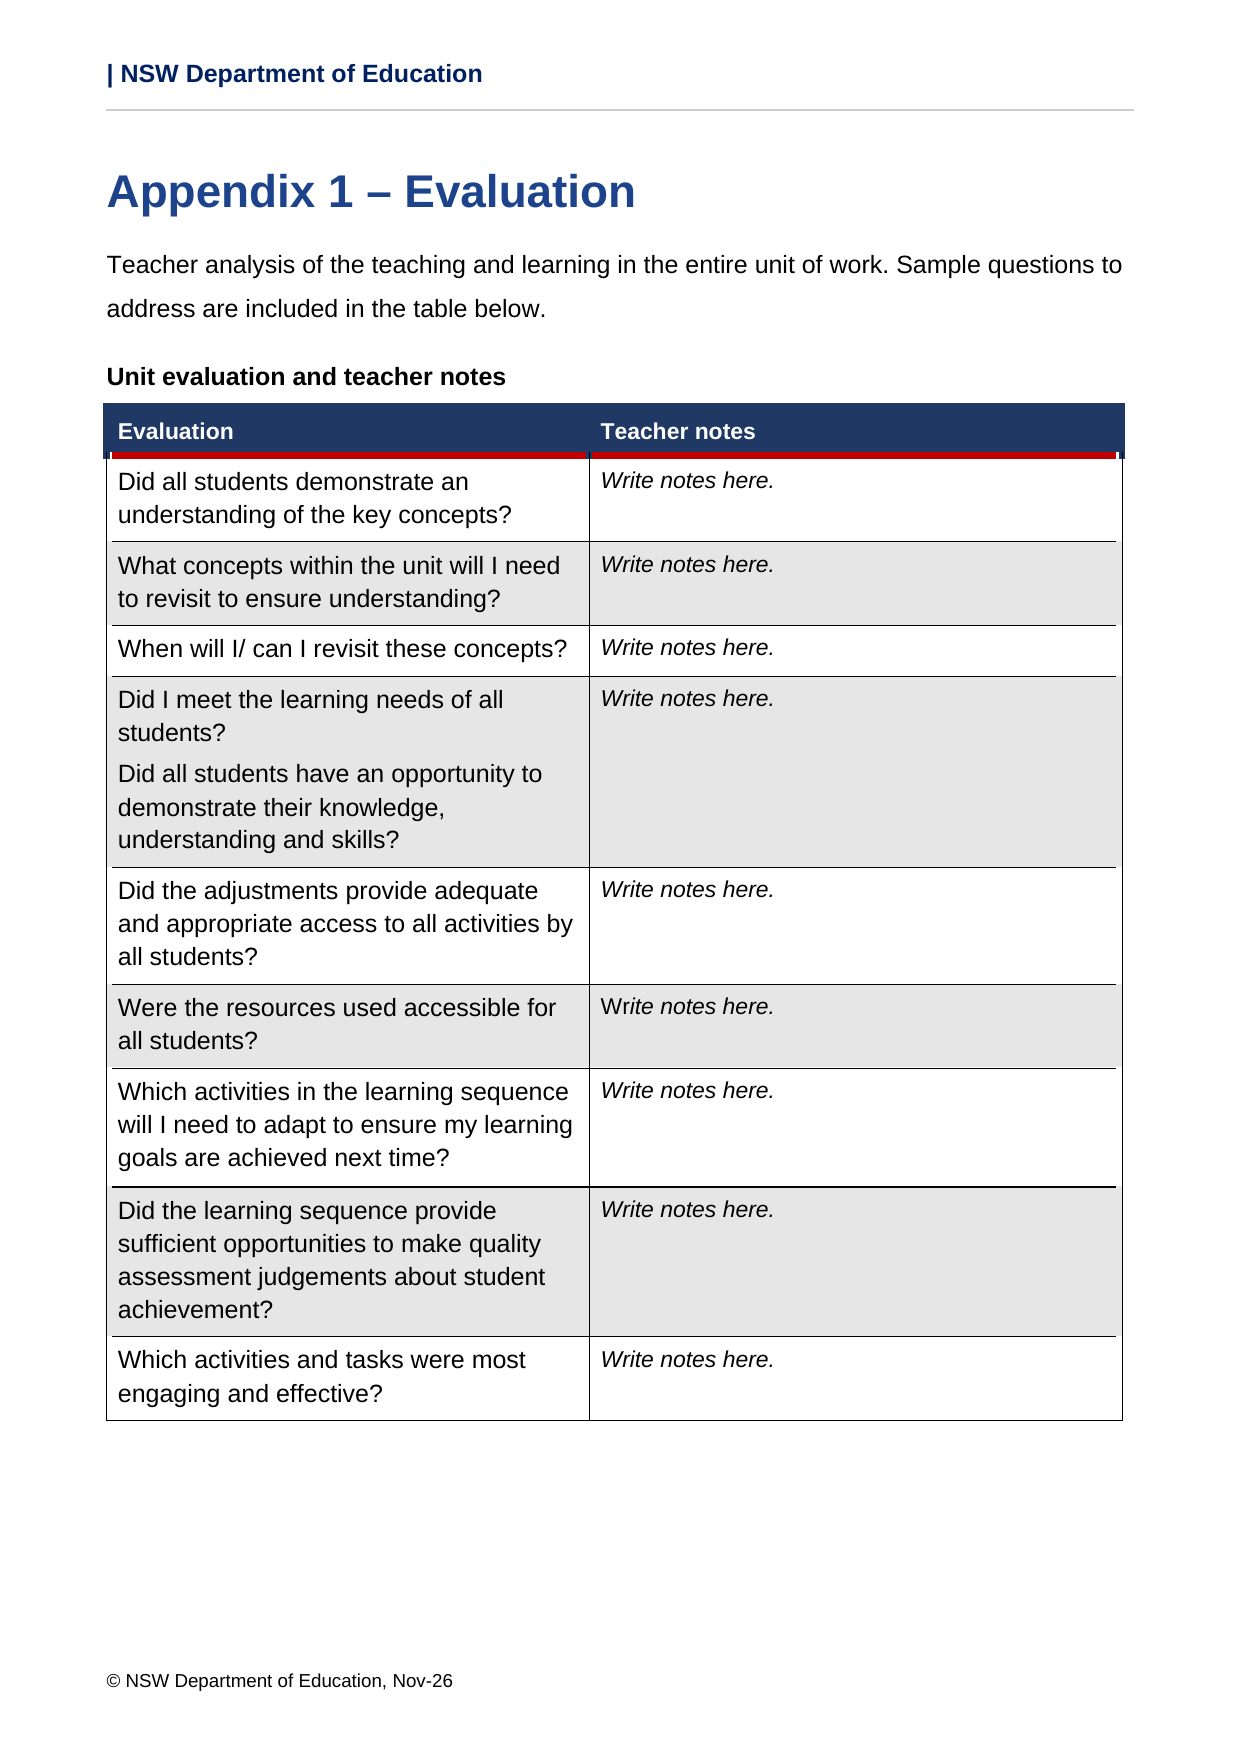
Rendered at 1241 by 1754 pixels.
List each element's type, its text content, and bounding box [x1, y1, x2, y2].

text Unit evaluation and teacher notes [106, 362, 1134, 391]
table_cell Did the adjustments provide adequate and appropriate access to all activities by all students? [107, 867, 589, 984]
table_cell Write notes here. [590, 625, 1122, 676]
table_cell Which activities and tasks were most engaging and effective? [107, 1336, 589, 1420]
table_header Teacher notes [592, 409, 1119, 452]
table_cell Did all students demonstrate an understanding of the key concepts? [107, 452, 589, 541]
table_cell Did the learning sequence provide sufficient opportunities to make quality assessment judgements about student achievement? [107, 1186, 589, 1336]
table_cell Write notes here. [590, 541, 1122, 625]
table_cell Write notes here. [590, 1336, 1122, 1420]
table_cell Write notes here. [590, 1068, 1122, 1186]
table_cell Which activities in the learning sequence will I need to adapt to ensure my learning goals are achieved next time? [107, 1068, 589, 1186]
text Teacher analysis of the teaching and learning in the entire unit of work. Sample questions to address are included in the table below. [106, 251, 1134, 322]
table_cell Did I meet the learning needs of all students? Did all students have an opportunity to demonstrate their knowledge, understanding and skills? [107, 676, 589, 867]
table_cell Write notes here. [590, 676, 1122, 867]
table_cell What concepts within the unit will I need to revisit to ensure understanding? [107, 541, 589, 625]
table_cell Write notes here. [590, 452, 1122, 541]
table_cell When will I/ can I revisit these concepts? [107, 625, 589, 676]
subtitle Appendix 1 – Evaluation [106, 165, 1134, 218]
table_cell Write notes here. [590, 1186, 1122, 1336]
table_cell Write notes here. [590, 867, 1122, 984]
table_header Evaluation [110, 409, 586, 452]
table_cell Write notes here. [590, 984, 1122, 1067]
table_cell Were the resources used accessible for all students? [107, 984, 589, 1067]
